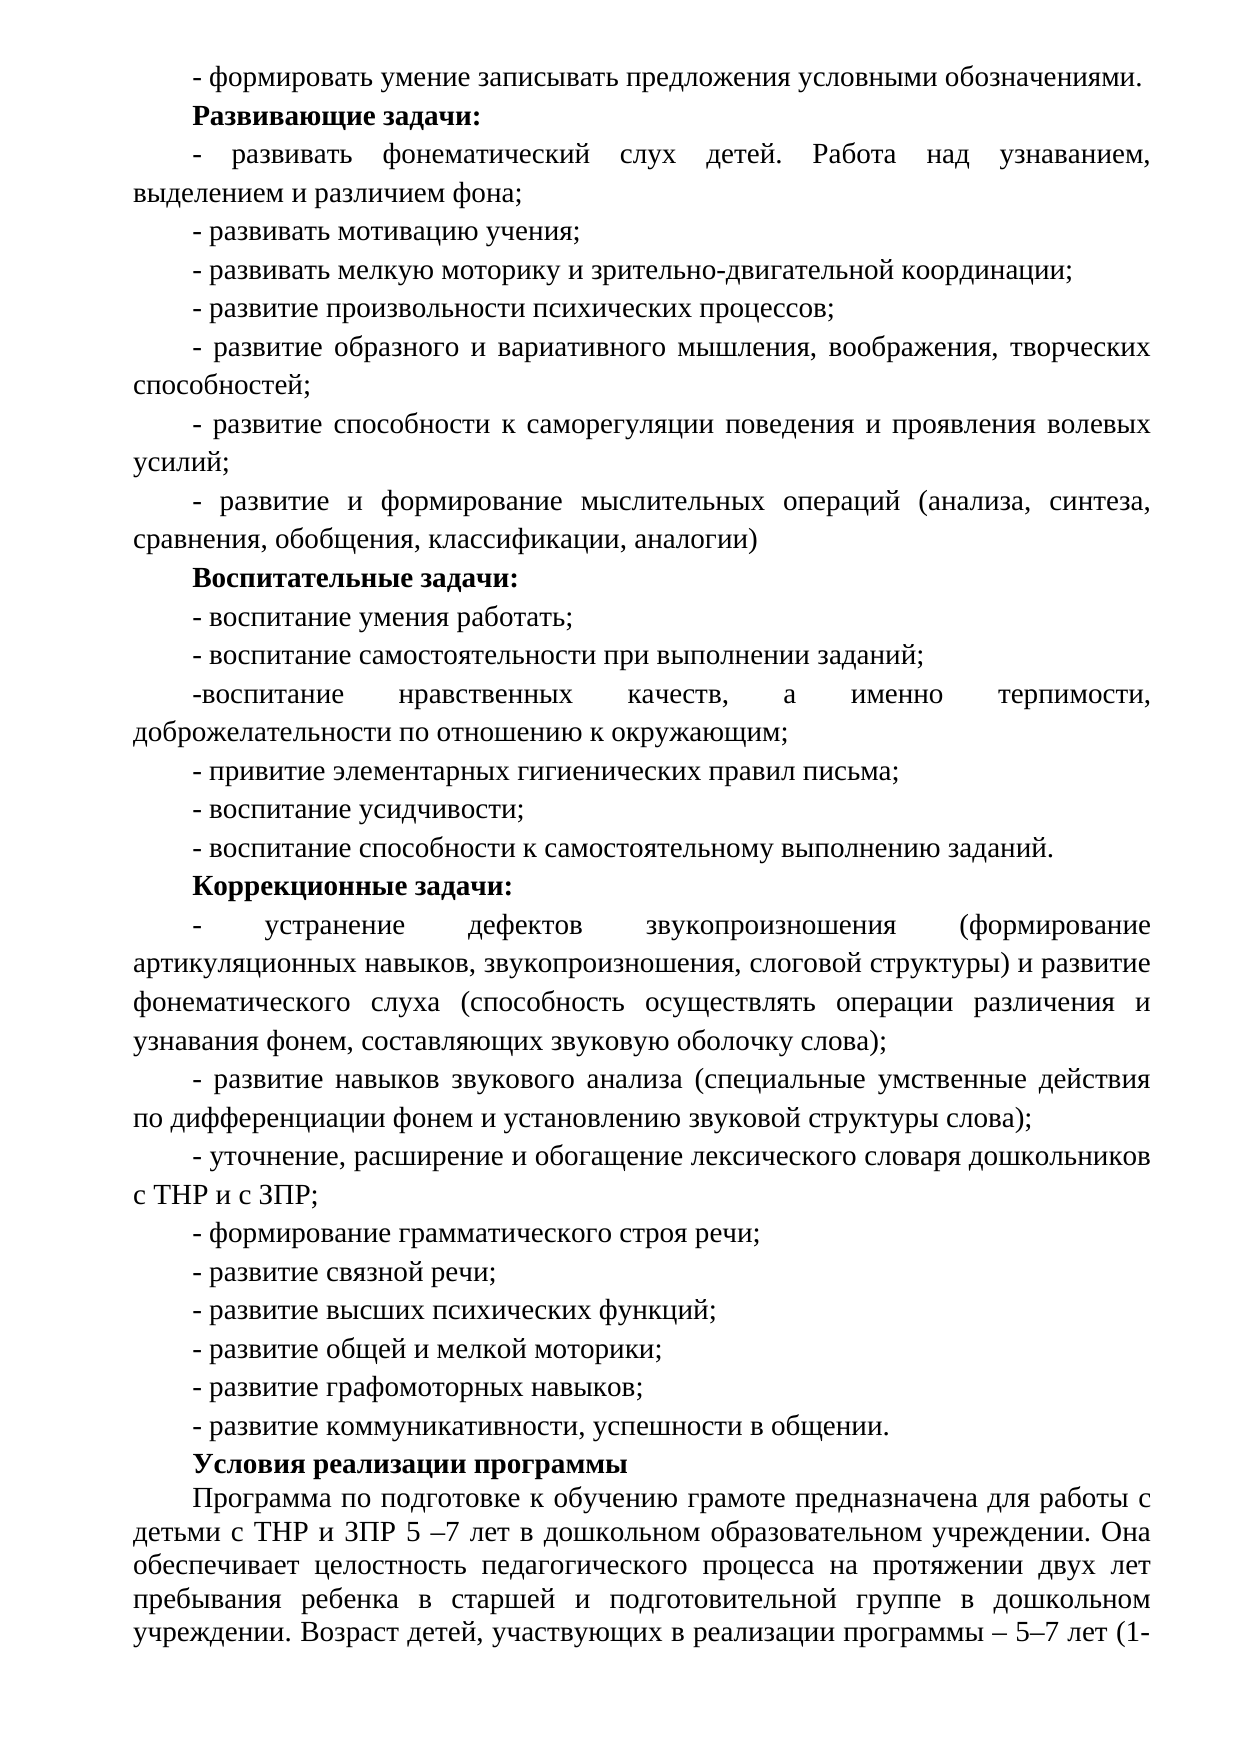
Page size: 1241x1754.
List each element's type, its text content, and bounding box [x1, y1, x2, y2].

list - развитие произвольности психических процессов; [133, 290, 1152, 324]
list -воспитание нравственных качеств, а именно терпимости, доброжелательности по отношению к окружающим; [133, 676, 1152, 748]
list - развитие графомоторных навыков; [133, 1369, 1152, 1403]
list Развивающие задачи: [133, 98, 1152, 131]
list - развитие и формирование мыслительных операций (анализа, синтеза, сравнения, обобщения, классификации, аналогии) [133, 483, 1152, 555]
list - развитие способности к саморегуляции поведения и проявления волевых усилий; [133, 406, 1152, 478]
list - привитие элементарных гигиенических правил письма; [133, 753, 1152, 786]
list - формирование грамматического строя речи; [133, 1215, 1152, 1249]
list - развивать мотивацию учения; [133, 213, 1152, 247]
list - воспитание умения работать; [133, 599, 1152, 632]
list - развивать мелкую моторику и зрительно-двигательной координации; [133, 252, 1152, 285]
list - воспитание усидчивости; [133, 791, 1152, 825]
list - устранение дефектов звукопроизношения (формирование артикуляционных навыков, звукопроизношения, слоговой структуры) и развитие фонематического слуха (способность осуществлять операции различения и узнавания фонем, составляющих звуковую оболочку слова); [133, 907, 1152, 1056]
list - воспитание способности к самостоятельному выполнению заданий. [133, 830, 1152, 863]
list - формировать умение записывать предложения условными обозначениями. [133, 59, 1152, 93]
list Воспитательные задачи: [133, 560, 1152, 594]
list - развивать фонематический слух детей. Работа над узнаванием, выделением и различием фона; [133, 136, 1152, 208]
list - развитие образного и вариативного мышления, воображения, творческих способностей; [133, 329, 1152, 401]
list - развитие общей и мелкой моторики; [133, 1331, 1152, 1364]
list - развитие коммуникативности, успешности в общении. [133, 1408, 1152, 1442]
list - развитие навыков звукового анализа (специальные умственные действия по дифференциации фонем и установлению звуковой структуры слова); [133, 1061, 1152, 1133]
list - развитие высших психических функций; [133, 1292, 1152, 1326]
list - развитие связной речи; [133, 1254, 1152, 1287]
list - воспитание самостоятельности при выполнении заданий; [133, 637, 1152, 671]
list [133, 1480, 1152, 1648]
list Коррекционные задачи: [133, 868, 1152, 902]
list - уточнение, расширение и обогащение лексического словаря дошкольников с ТНР и с ЗПР; [133, 1138, 1152, 1210]
list Условия реализации программы [133, 1447, 1152, 1480]
